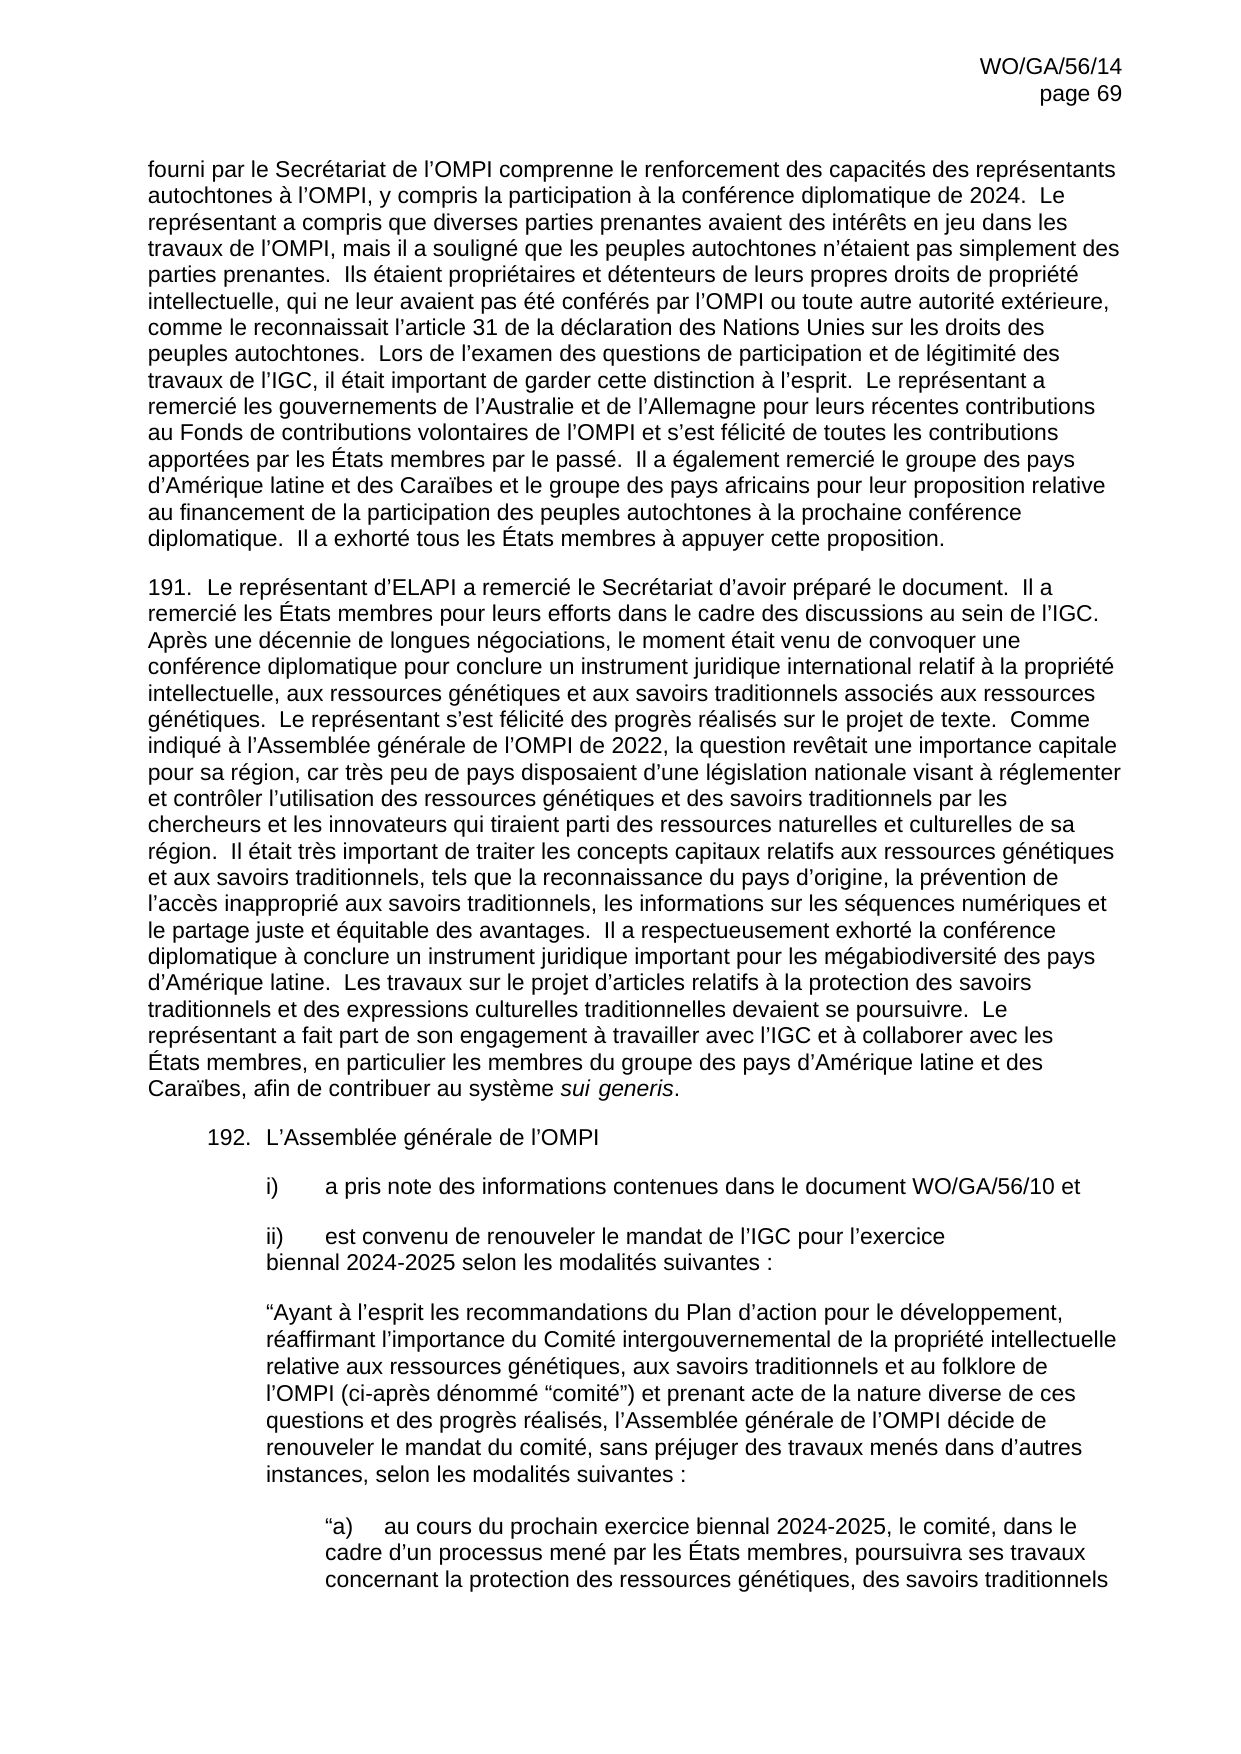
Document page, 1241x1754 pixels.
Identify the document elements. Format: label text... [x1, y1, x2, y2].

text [148, 156, 1122, 551]
list est convenu de renouveler le mandat de l’IGC pour l’exercice biennal 2024-2025 selon les modalités suivantes : [266, 1223, 1122, 1275]
list a pris note des informations contenues dans le document WO/GA/56/10 et [266, 1173, 1122, 1200]
text Le représentant d’ELAPI a remercié le Secrétariat d’avoir préparé le document. Il a remercié les États membres pour leurs efforts dans le cadre des discussions au sein de l’IGC. Après une décennie de longues négociations, le moment était venu de convoquer une conférence diplomatique pour conclure un instrument juridique international relatif à la propriété intellectuelle, aux ressources génétiques et aux savoirs traditionnels associés aux ressources génétiques. Le représentant s’est félicité des progrès réalisés sur le projet de texte. Comme indiqué à l’Assemblée générale de l’OMPI de 2022, la question revêtait une importance capitale pour sa région, car très peu de pays disposaient d’une législation nationale visant à réglementer et contrôler l’utilisation des ressources génétiques et des savoirs traditionnels par les chercheurs et les innovateurs qui tiraient parti des ressources naturelles et culturelles de sa région. Il était très important de traiter les concepts capitaux relatifs aux ressources génétiques et aux savoirs traditionnels, tels que la reconnaissance du pays d’origine, la prévention de l’accès inapproprié aux savoirs traditionnels, les informations sur les séquences numériques et le partage juste et équitable des avantages. Il a respectueusement exhorté la conférence diplomatique à conclure un instrument juridique important pour les mégabiodiversité des pays d’Amérique latine. Les travaux sur le projet d’articles relatifs à la protection des savoirs traditionnels et des expressions culturelles traditionnelles devaient se poursuivre. Le représentant a fait part de son engagement à travailler avec l’IGC et à collaborer avec les États membres, en particulier les membres du groupe des pays d’Amérique latine et des Caraïbes, afin de contribuer au système sui generis. [148, 574, 1122, 1101]
text “Ayant à l’esprit les recommandations du Plan d’action pour le développement, réaffirmant l’importance du Comité intergouvernemental de la propriété intellectuelle relative aux ressources génétiques, aux savoirs traditionnels et au folklore de l’OMPI (ci-après dénommé “comité”) et prenant acte de la nature diverse de ces questions et des progrès réalisés, l’Assemblée générale de l’OMPI décide de renouveler le mandat du comité, sans préjuger des travaux menés dans d’autres instances, selon les modalités suivantes : [266, 1298, 1122, 1488]
text L’Assemblée générale de l’OMPI [207, 1124, 1122, 1150]
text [325, 1513, 1122, 1592]
